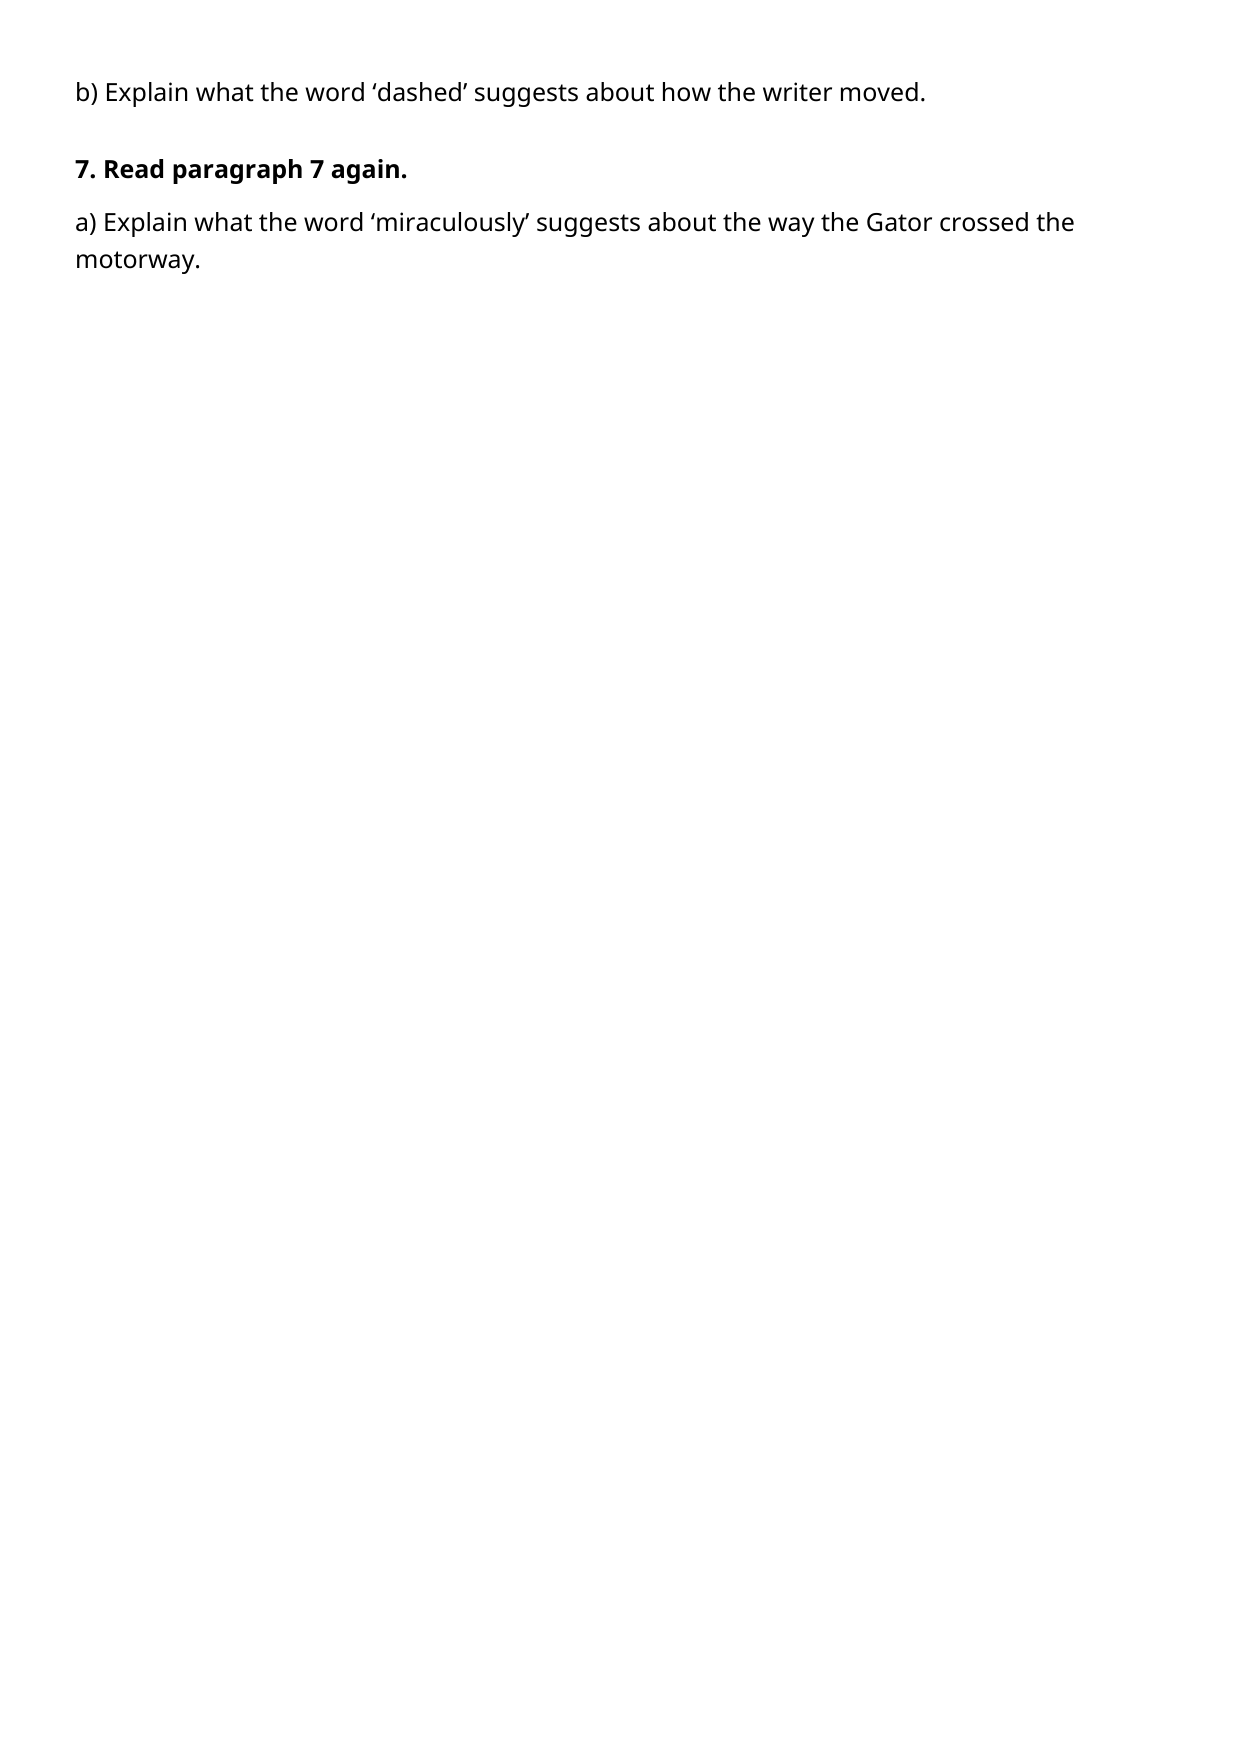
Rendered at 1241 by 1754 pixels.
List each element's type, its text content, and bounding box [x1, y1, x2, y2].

text 7. Read paragraph 7 again. [75, 151, 1165, 185]
text a) Explain what the word ‘miraculously’ suggests about the way the Gator crossed the motorway. [75, 205, 1165, 276]
text b) Explain what the word ‘dashed’ suggests about how the writer moved. [75, 75, 1165, 109]
